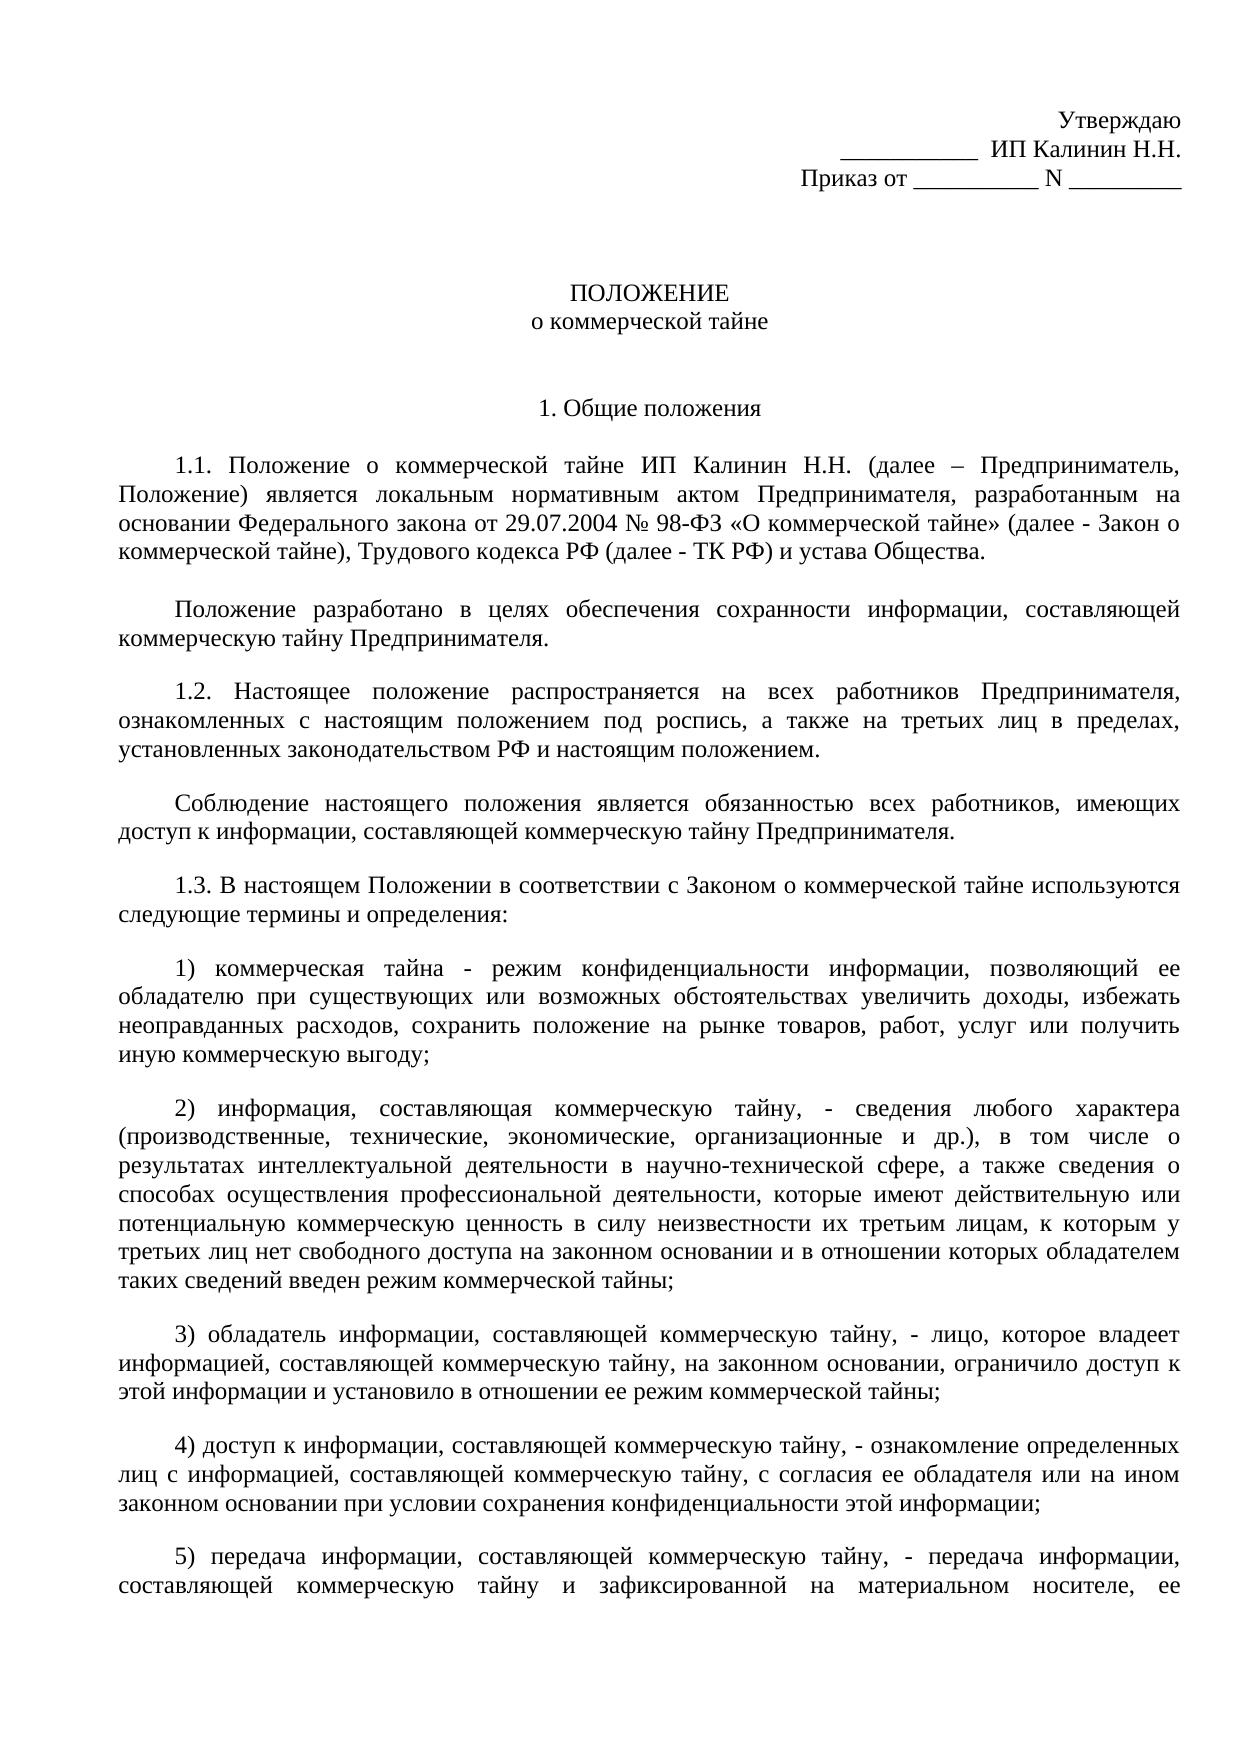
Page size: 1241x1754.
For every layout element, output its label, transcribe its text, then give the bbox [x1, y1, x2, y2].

text 3) обладатель информации, составляющей коммерческую тайну, - лицо, которое владеет информацией, составляющей коммерческую тайну, на законном основании, ограничило доступ к этой информации и установило в отношении ее режим коммерческой тайны; [118, 1319, 1181, 1405]
text Приказ от __________ N _________ [118, 163, 1181, 191]
text Утверждаю [118, 105, 1181, 134]
text 2) информация, составляющая коммерческую тайну, - сведения любого характера (производственные, технические, экономические, организационные и др.), в том числе о результатах интеллектуальной деятельности в научно-технической сфере, а также сведения о способах осуществления профессиональной деятельности, которые имеют действительную или потенциальную коммерческую ценность в силу неизвестности их третьим лицам, к которым у третьих лиц нет свободного доступа на законном основании и в отношении которых обладателем таких сведений введен режим коммерческой тайны; [118, 1093, 1181, 1294]
text ___________ ИП Калинин Н.Н. [118, 134, 1181, 163]
text 1.2. Настоящее положение распространяется на всех работников Предпринимателя, ознакомленных с настоящим положением под роспись, а также на третьих лиц в пределах, установленных законодательством РФ и настоящим положением. [118, 676, 1181, 763]
text 1.3. В настоящем Положении в соответствии с Законом о коммерческой тайне используются следующие термины и определения: [118, 870, 1181, 928]
text о коммерческой тайне [118, 306, 1181, 335]
text Соблюдение настоящего положения является обязанностью всех работников, имеющих доступ к информации, составляющей коммерческую тайну Предпринимателя. [118, 788, 1181, 845]
text 1.1. Положение о коммерческой тайне ИП Калинин Н.Н. (далее – Предприниматель, Положение) является локальным нормативным актом Предпринимателя, разработанным на основании Федерального закона от 29.07.2004 № 98-ФЗ «О коммерческой тайне» (далее - Закон о коммерческой тайне), Трудового кодекса РФ (далее - ТК РФ) и устава Общества. [118, 450, 1181, 565]
text 4) доступ к информации, составляющей коммерческую тайну, - ознакомление определенных лиц с информацией, составляющей коммерческую тайну, с согласия ее обладателя или на ином законном основании при условии сохранения конфиденциальности этой информации; [118, 1430, 1181, 1516]
text 1) коммерческая тайна - режим конфиденциальности информации, позволяющий ее обладателю при существующих или возможных обстоятельствах увеличить доходы, избежать неоправданных расходов, сохранить положение на рынке товаров, работ, услуг или получить иную коммерческую выгоду; [118, 953, 1181, 1068]
text Положение разработано в целях обеспечения сохранности информации, составляющей коммерческую тайну Предпринимателя. [118, 594, 1181, 651]
text 1. Общие положения [118, 393, 1181, 421]
text ПОЛОЖЕНИЕ [118, 278, 1181, 306]
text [118, 1541, 1181, 1599]
